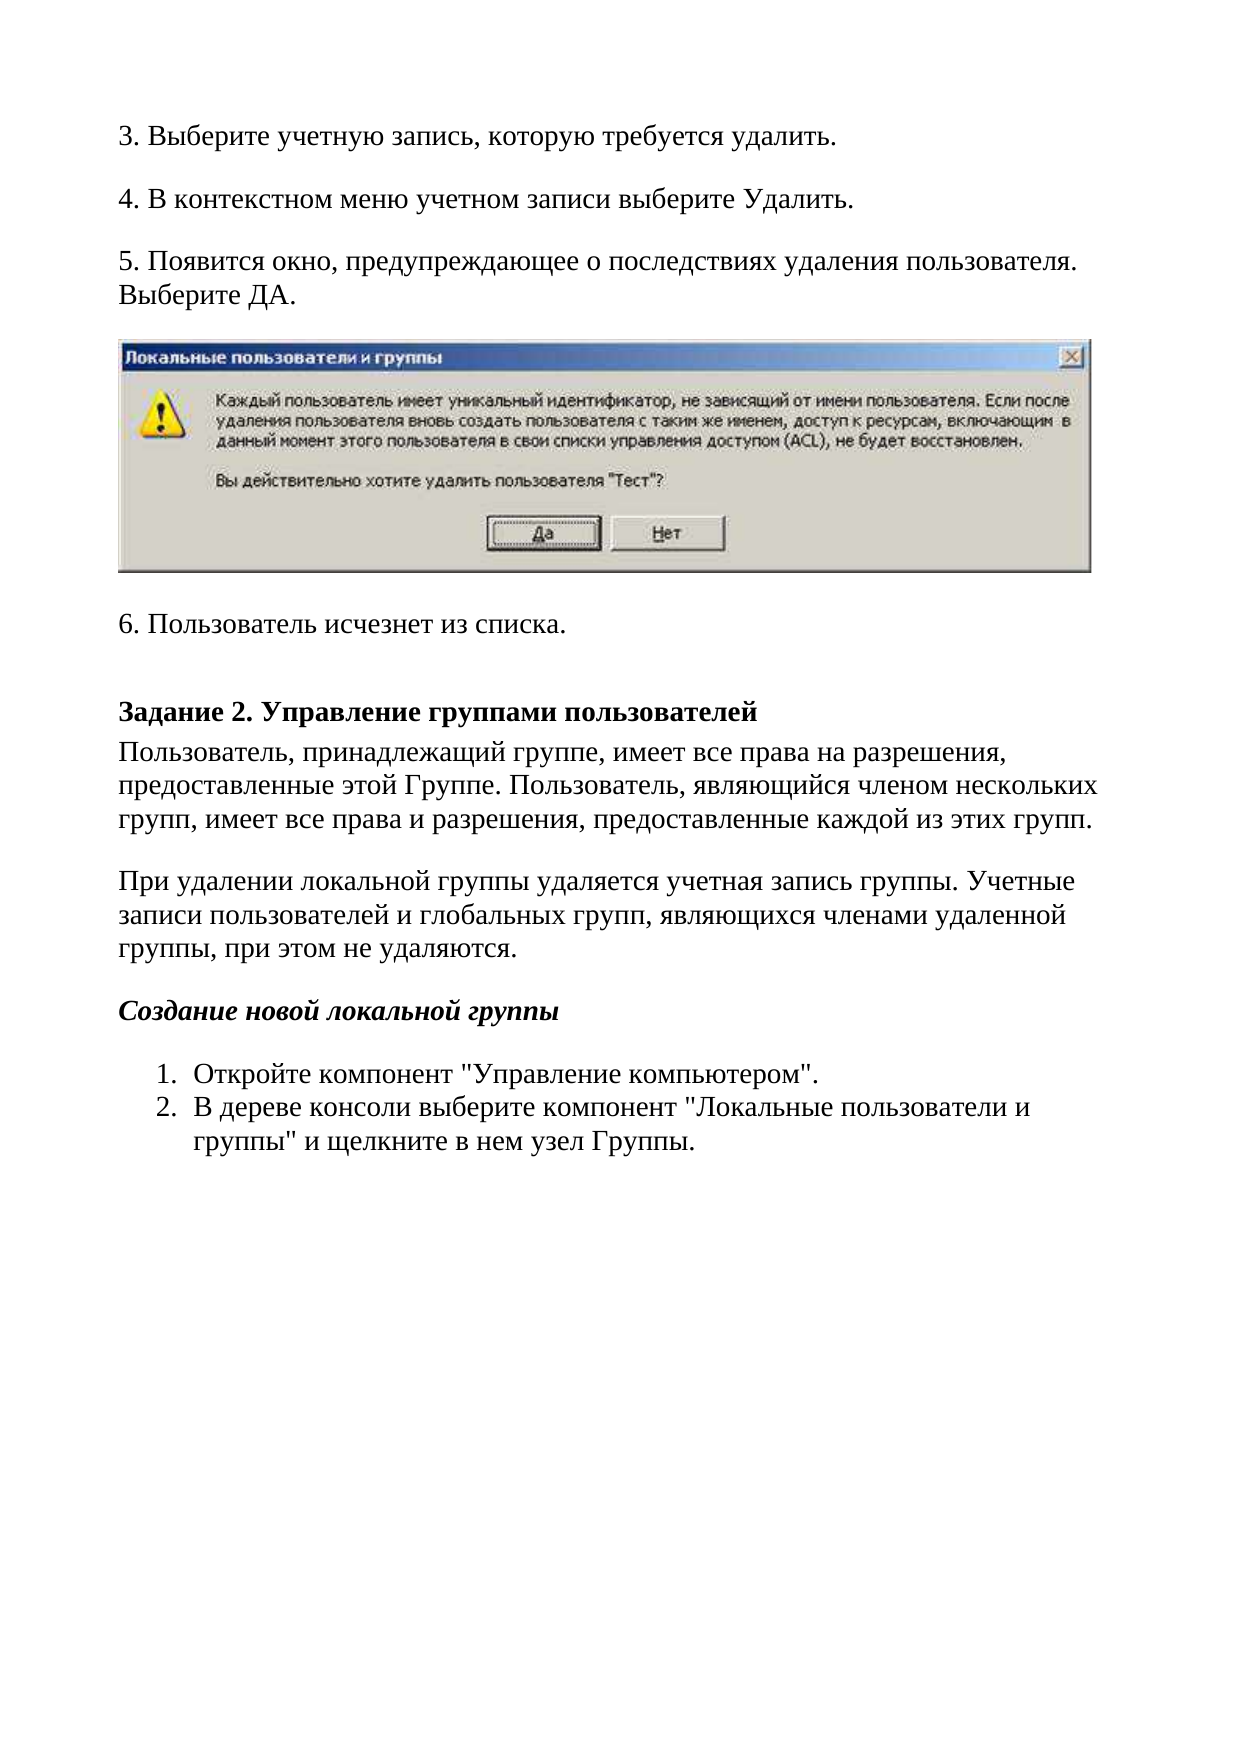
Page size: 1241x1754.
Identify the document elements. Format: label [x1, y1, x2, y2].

picture [118, 339, 1092, 573]
table_header [118, 118, 1123, 669]
